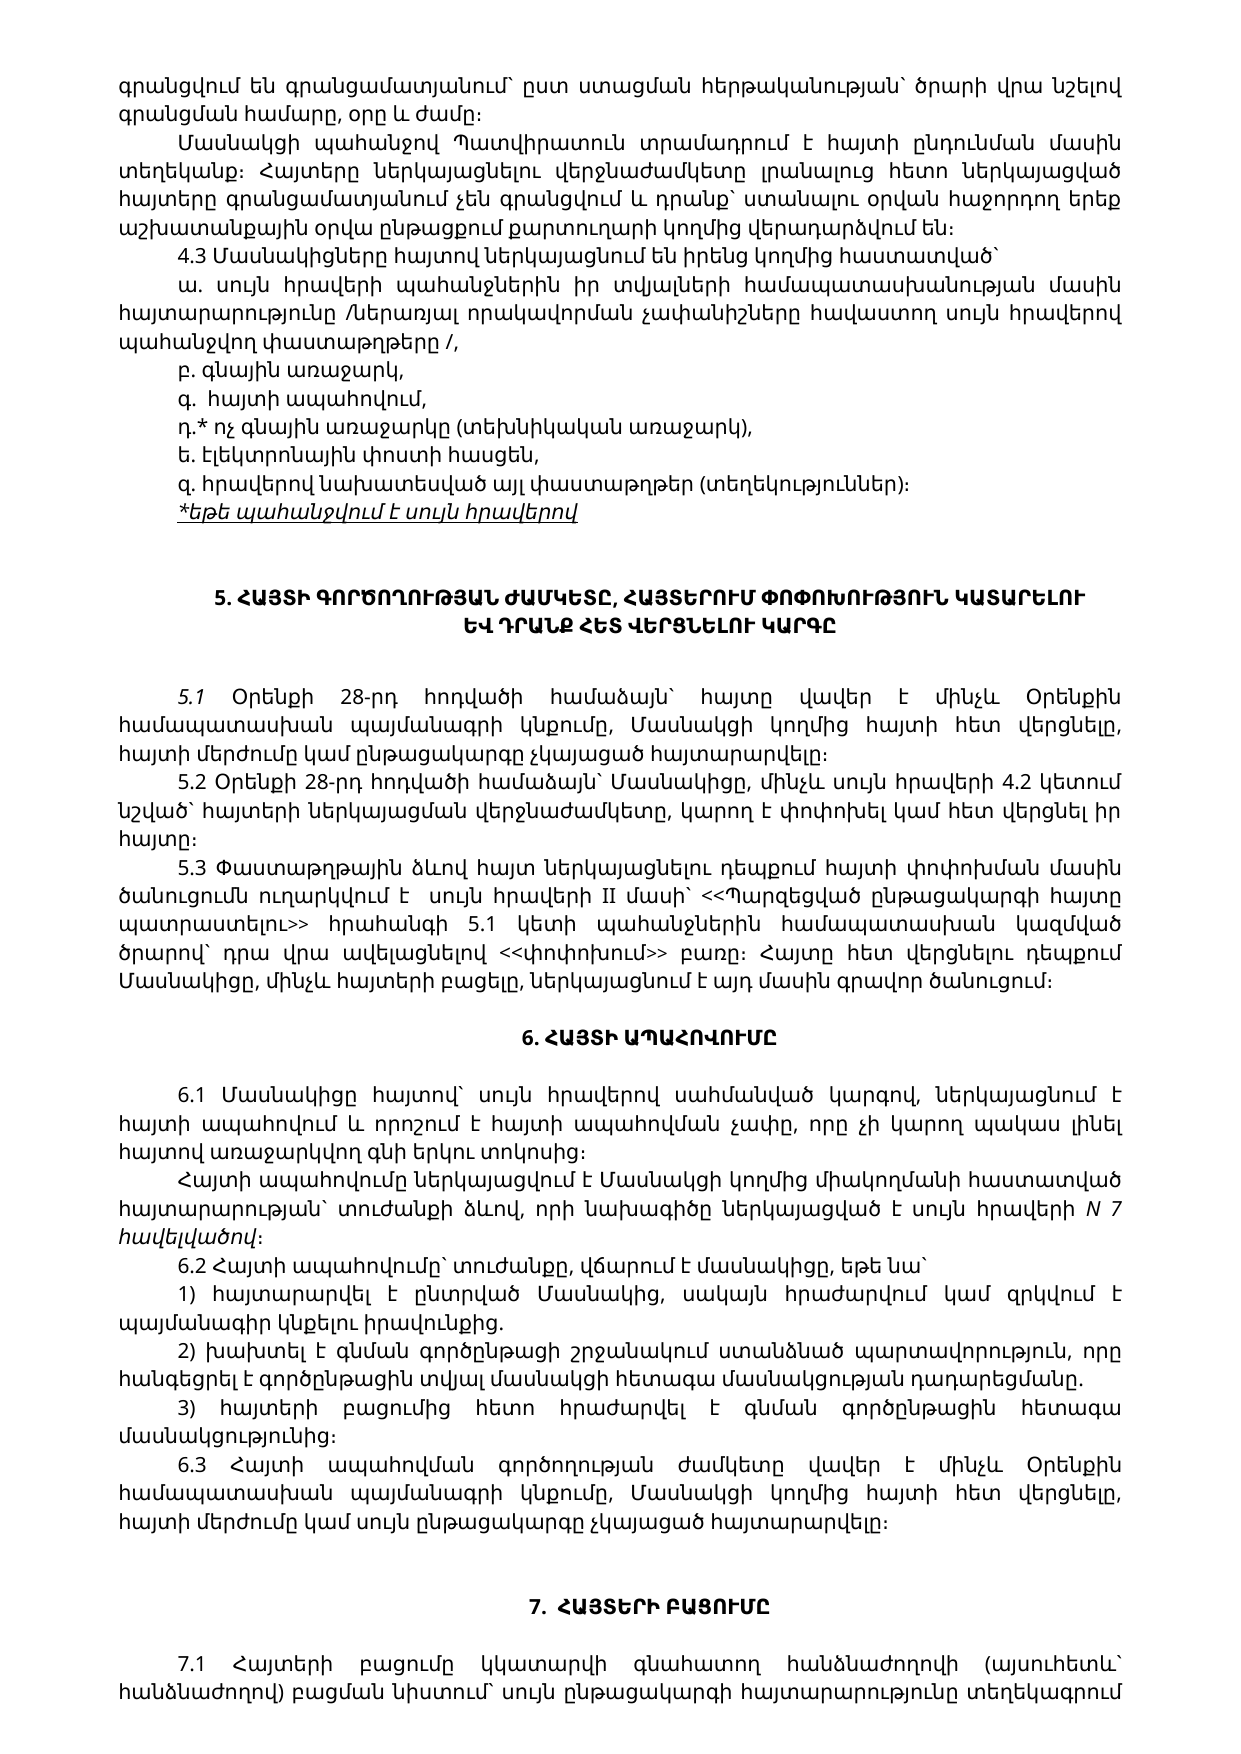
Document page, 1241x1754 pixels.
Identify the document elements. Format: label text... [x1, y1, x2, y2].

text բ. գնային առաջարկ, [118, 355, 1122, 384]
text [118, 1649, 1122, 1706]
text 5. ՀԱՅՏԻ ԳՈՐԾՈՂՈՒԹՅԱՆ ԺԱՄԿԵՏԸ, ՀԱՅՏԵՐՈՒՄ ՓՈՓՈԽՈՒԹՅՈՒՆ ԿԱՏԱՐԵԼՈՒ [118, 583, 1122, 611]
text 5.3 Փաստաթղթային ձևով հայտ ներկայացնելու դեպքում հայտի փոփոխման մասին ծանուցումն ուղարկվում է սույն հրավերի II մասի` <<Պարզեցված ընթացակարգի հայտը պատրաստելու>> հրահանգի 5.1 կետի պահանջներին համապատասխան կազմված ծրարով` դրա վրա ավելացնելով <<փոփոխում>> բառը։ Հայտը հետ վերցնելու դեպքում Մասնակիցը, մինչև հայտերի բացելը, ներկայացնում է այդ մասին գրավոր ծանուցում։ [118, 853, 1122, 995]
text ա. սույն հրավերի պահանջներին իր տվյալների համապատասխանության մասին հայտարարությունը /ներառյալ որակավորման չափանիշները հավաստող սույն հրավերով պահանջվող փաստաթղթերը /, [118, 270, 1122, 355]
text զ. հրավերով նախատեսված այլ փաստաթղթեր (տեղեկություններ)։ [118, 469, 1122, 497]
text 6.1 Մասնակիցը հայտով` սույն հրավերով սահմանված կարգով, ներկայացնում է հայտի ապահովում և որոշում է հայտի ապահովման չափը, որը չի կարող պակաս լինել հայտով առաջարկվող գնի երկու տոկոսից։ [118, 1080, 1122, 1166]
text 1) հայտարարվել է ընտրված Մասնակից, սակայն հրաժարվում կամ զրկվում է պայմանագիր կնքելու իրավունքից. [118, 1279, 1122, 1336]
text 6. ՀԱՅՏԻ ԱՊԱՀՈՎՈՒՄԸ [118, 1023, 1122, 1052]
text ԵՎ ԴՐԱՆՔ ՀԵՏ ՎԵՐՑՆԵԼՈՒ ԿԱՐԳԸ [118, 611, 1122, 639]
text ե. էլեկտրոնային փոստի հասցեն, [118, 441, 1122, 469]
text 3) հայտերի բացումից հետո հրաժարվել է գնման գործընթացին հետագա մասնակցությունից։ [118, 1393, 1122, 1450]
text *եթե պահանջվում է սույն հրավերով [118, 497, 1122, 526]
text 4.3 Մասնակիցները հայտով ներկայացնում են իրենց կողմից հաստատված` [118, 241, 1122, 270]
text 7. ՀԱՅՏԵՐԻ ԲԱՑՈՒՄԸ [118, 1592, 1122, 1621]
text 5.2 Օրենքի 28-րդ հոդվածի համաձայն` Մասնակիցը, մինչև սույն հրավերի 4.2 կետում նշված` հայտերի ներկայացման վերջնաժամկետը, կարող է փոփոխել կամ հետ վերցնել իր հայտը։ [118, 767, 1122, 853]
text Մասնակցի պահանջով Պատվիրատուն տրամադրում է հայտի ընդունման մասին տեղեկանք։ Հայտերը ներկայացնելու վերջնաժամկետը լրանալուց հետո ներկայացված հայտերը գրանցամատյանում չեն գրանցվում և դրանք` ստանալու օրվան հաջորդող երեք աշխատանքային օրվա ընթացքում քարտուղարի կողմից վերադարձվում են։ [118, 128, 1122, 241]
text 2) խախտել է գնման գործընթացի շրջանակում ստանձնած պարտավորություն, որը հանգեցրել է գործընթացին տվյալ մասնակցի հետագա մասնակցության դադարեցմանը. [118, 1336, 1122, 1393]
text Հայտի ապահովումը ներկայացվում է Մասնակցի կողմից միակողմանի հաստատված հայտարարության` տուժանքի ձևով, որի նախագիծը ներկայացված է սույն հրավերի N 7 հավելվածով։ [118, 1166, 1122, 1251]
text 6.2 Հայտի ապահովումը` տուժանքը, վճարում է մասնակիցը, եթե նա` [118, 1251, 1122, 1279]
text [118, 71, 1122, 128]
text գ. հայտի ապահովում, [118, 384, 1122, 412]
text դ.* ոչ գնային առաջարկը (տեխնիկական առաջարկ), [118, 412, 1122, 441]
text 6.3 Հայտի ապահովման գործողության ժամկետը վավեր է մինչև Օրենքին համապատասխան պայմանագրի կնքումը, Մասնակցի կողմից հայտի հետ վերցնելը, հայտի մերժումը կամ սույն ընթացակարգը չկայացած հայտարարվելը։ [118, 1450, 1122, 1535]
text 5.1 Օրենքի 28-րդ հոդվածի համաձայն` հայտը վավեր է մինչև Օրենքին համապատասխան պայմանագրի կնքումը, Մասնակցի կողմից հայտի հետ վերցնելը, հայտի մերժումը կամ ընթացակարգը չկայացած հայտարարվելը։ [118, 682, 1122, 767]
